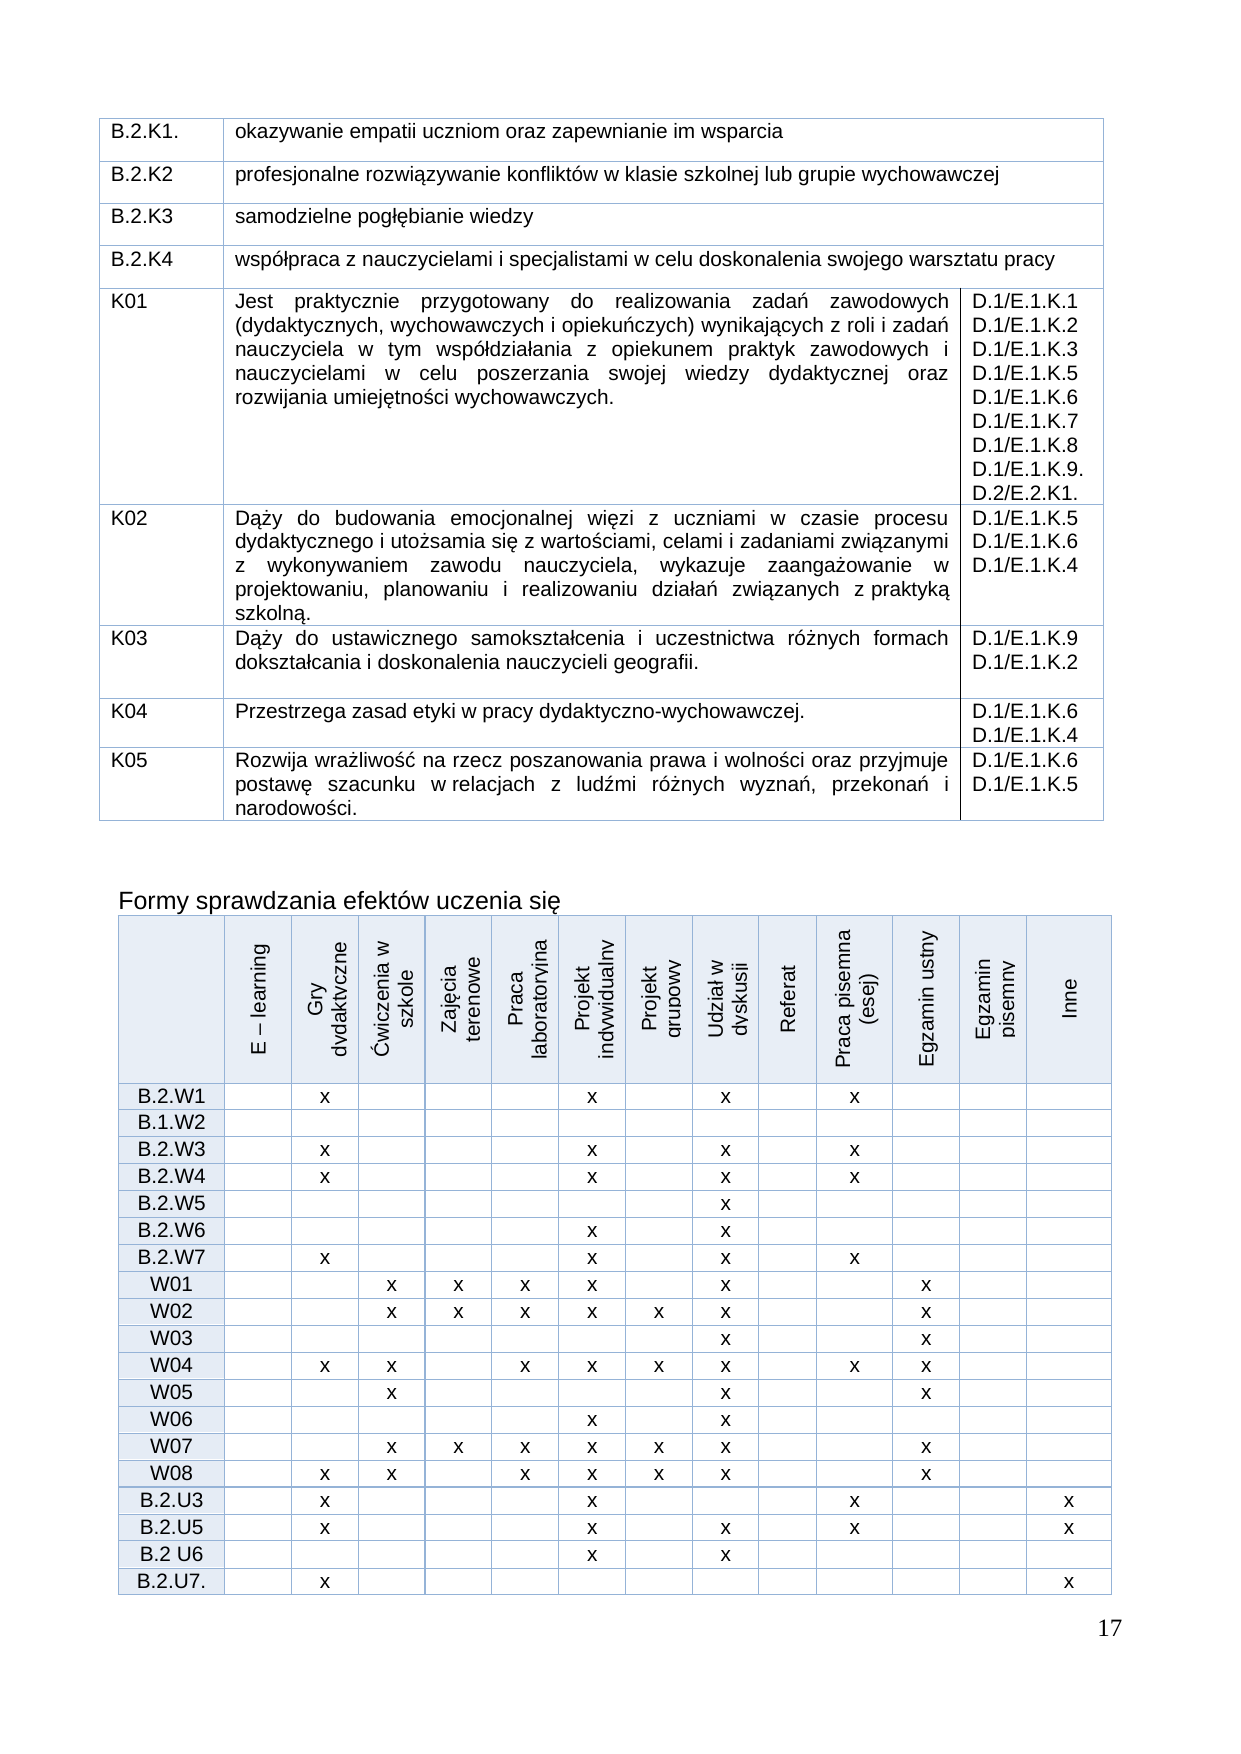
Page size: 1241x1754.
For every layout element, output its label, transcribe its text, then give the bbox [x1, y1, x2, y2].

table_cell [1027, 1191, 1111, 1217]
table_cell [225, 1541, 291, 1567]
table_cell [359, 1191, 424, 1217]
table_cell [960, 1326, 1026, 1352]
table_cell [359, 1164, 424, 1190]
table_cell x [693, 1218, 758, 1244]
table_cell D.1/E.1.K.6 D.1/E.1.K.4 [961, 699, 1103, 747]
table_cell [626, 1488, 692, 1513]
table_cell [759, 1084, 816, 1109]
table_cell [893, 1110, 959, 1136]
table_cell [426, 1541, 491, 1567]
table_cell B.2.W3 [119, 1137, 224, 1163]
table_cell [225, 1084, 291, 1109]
table_cell K02 [100, 505, 223, 625]
table_cell [1027, 1137, 1111, 1163]
text Formy sprawdzania efektów uczenia się [118, 886, 1122, 915]
table_cell x [492, 1353, 558, 1378]
table_cell [960, 1164, 1026, 1190]
table_header Inne [1027, 916, 1111, 1083]
table_cell [1027, 1218, 1111, 1244]
table_cell [759, 1299, 816, 1324]
table_cell x [893, 1326, 959, 1352]
table_cell [359, 1137, 424, 1163]
table_cell [759, 1541, 816, 1567]
table_cell x [492, 1299, 558, 1324]
table_cell [817, 1272, 892, 1298]
table_cell x [817, 1488, 892, 1513]
table_cell [960, 1569, 1026, 1594]
table_cell x [1027, 1569, 1111, 1594]
table_cell x [1027, 1515, 1111, 1540]
table_cell [893, 1218, 959, 1244]
table_cell x [559, 1407, 625, 1432]
table_cell [426, 1380, 491, 1406]
table_cell W06 [119, 1407, 224, 1432]
table_cell [893, 1488, 959, 1513]
table_cell [626, 1137, 692, 1163]
table_cell x [292, 1245, 358, 1271]
table_cell [1027, 1353, 1111, 1378]
table_cell [426, 1461, 491, 1486]
table_cell x [893, 1272, 959, 1298]
table_cell K04 [100, 699, 223, 747]
table_cell [626, 1380, 692, 1406]
table_cell x [693, 1164, 758, 1190]
table_cell Dąży do ustawicznego samokształcenia i uczestnictwa różnych formach dokształcania i doskonalenia nauczycieli geografii. [224, 626, 960, 698]
table_cell x [559, 1084, 625, 1109]
table_cell [759, 1407, 816, 1432]
table_header Egzamin pisemny [960, 916, 1026, 1083]
table_header Udział w dyskusji [693, 916, 758, 1083]
table_cell [225, 1407, 291, 1432]
table_cell x [359, 1299, 424, 1324]
table_cell [960, 1218, 1026, 1244]
table_cell x [693, 1084, 758, 1109]
table_cell [960, 1110, 1026, 1136]
table_cell x [559, 1541, 625, 1567]
table_cell x [492, 1272, 558, 1298]
table_cell [626, 1164, 692, 1190]
table_cell [960, 1407, 1026, 1432]
table_cell x [817, 1164, 892, 1190]
table_cell [893, 1245, 959, 1271]
table_header Egzamin ustny [893, 916, 959, 1083]
table_cell [626, 1218, 692, 1244]
table_cell x [559, 1353, 625, 1378]
table_cell [759, 1434, 816, 1459]
table_cell B.2.K1. [100, 119, 223, 161]
table_cell [559, 1380, 625, 1406]
table_cell [1027, 1084, 1111, 1109]
table_cell [626, 1326, 692, 1352]
table_cell [759, 1137, 816, 1163]
table_header Gry dydaktyczne [292, 916, 358, 1083]
table_cell K05 [100, 748, 223, 820]
table_cell x [626, 1434, 692, 1459]
table_cell [960, 1245, 1026, 1271]
table_cell [1027, 1461, 1111, 1486]
table_cell [492, 1326, 558, 1352]
table_cell x [292, 1569, 358, 1594]
table_cell [1027, 1407, 1111, 1432]
table_cell [225, 1353, 291, 1378]
table_cell [225, 1272, 291, 1298]
table_cell x [626, 1299, 692, 1324]
table_header Ćwiczenia w szkole [359, 916, 424, 1083]
table_cell [225, 1110, 291, 1136]
table_cell [559, 1110, 625, 1136]
table_cell Rozwija wrażliwość na rzecz poszanowania prawa i wolności oraz przyjmuje postawę szacunku w relacjach z ludźmi różnych wyznań, przekonań i narodowości. [224, 748, 960, 820]
table_cell [492, 1245, 558, 1271]
table_cell [492, 1541, 558, 1567]
table_cell x [693, 1245, 758, 1271]
table_cell [426, 1164, 491, 1190]
table_cell [960, 1488, 1026, 1513]
table_cell x [626, 1353, 692, 1378]
table_cell x [693, 1326, 758, 1352]
table_cell x [292, 1353, 358, 1378]
table_cell W01 [119, 1272, 224, 1298]
table_cell [359, 1569, 424, 1594]
table_cell [225, 1164, 291, 1190]
table_cell [817, 1407, 892, 1432]
table_cell x [817, 1245, 892, 1271]
table_cell [292, 1218, 358, 1244]
table_cell [359, 1515, 424, 1540]
table_cell x [559, 1488, 625, 1513]
table_cell x [559, 1299, 625, 1324]
table_cell x [359, 1380, 424, 1406]
table_cell [626, 1191, 692, 1217]
table_header [119, 916, 224, 1083]
table_cell [359, 1407, 424, 1432]
table_cell [1027, 1164, 1111, 1190]
table_cell [626, 1569, 692, 1594]
table_cell [492, 1515, 558, 1540]
table_cell x [559, 1137, 625, 1163]
table_cell [492, 1407, 558, 1432]
table_cell D.1/E.1.K.6 D.1/E.1.K.5 [961, 748, 1103, 820]
table_cell W02 [119, 1299, 224, 1324]
table_cell B.2.K4 [100, 246, 223, 288]
table_cell [759, 1272, 816, 1298]
table_cell [817, 1461, 892, 1486]
table_cell [817, 1218, 892, 1244]
table_cell [893, 1515, 959, 1540]
table_cell [292, 1380, 358, 1406]
table_cell [559, 1326, 625, 1352]
table_cell Dąży do budowania emocjonalnej więzi z uczniami w czasie procesu dydaktycznego i utożsamia się z wartościami, celami i zadaniami związanymi z wykonywaniem zawodu nauczyciela, wykazuje zaangażowanie w projektowaniu, planowaniu i realizowaniu działań związanych z praktyką szkolną. [224, 505, 960, 625]
table_cell [225, 1461, 291, 1486]
table_cell x [893, 1461, 959, 1486]
table_cell [893, 1569, 959, 1594]
table_cell [492, 1084, 558, 1109]
table_cell [817, 1191, 892, 1217]
table_cell B.2.W7 [119, 1245, 224, 1271]
table_cell x [693, 1434, 758, 1459]
table_cell [492, 1380, 558, 1406]
table_cell x [559, 1272, 625, 1298]
table_cell [759, 1515, 816, 1540]
table_cell [759, 1380, 816, 1406]
table_cell [225, 1218, 291, 1244]
table_cell profesjonalne rozwiązywanie konfliktów w klasie szkolnej lub grupie wychowawczej [224, 162, 1103, 203]
table_cell [626, 1245, 692, 1271]
table_cell x [559, 1461, 625, 1486]
table_cell [426, 1137, 491, 1163]
table_header Praca pisemna (esej) [817, 916, 892, 1083]
table_cell [626, 1084, 692, 1109]
table_cell W05 [119, 1380, 224, 1406]
table_cell B.2.U5 [119, 1515, 224, 1540]
table_cell [759, 1191, 816, 1217]
table_cell [693, 1488, 758, 1513]
table_cell B.2.U3 [119, 1488, 224, 1513]
table_cell [426, 1191, 491, 1217]
table_cell x [693, 1191, 758, 1217]
table_cell [225, 1380, 291, 1406]
table_cell B.2.W5 [119, 1191, 224, 1217]
table_cell [492, 1218, 558, 1244]
table_cell [225, 1515, 291, 1540]
table_cell x [292, 1488, 358, 1513]
table_header Zajęcia terenowe [426, 916, 491, 1083]
table_cell x [893, 1353, 959, 1378]
table_cell [292, 1326, 358, 1352]
table_cell [292, 1191, 358, 1217]
table_cell [817, 1541, 892, 1567]
table_cell D.1/E.1.K.9 D.1/E.1.K.2 [961, 626, 1103, 698]
table_cell W03 [119, 1326, 224, 1352]
table_cell [492, 1137, 558, 1163]
table_cell x [817, 1084, 892, 1109]
table_cell [559, 1569, 625, 1594]
table_cell [893, 1137, 959, 1163]
table_cell x [559, 1245, 625, 1271]
table_cell [1027, 1380, 1111, 1406]
table_cell [626, 1272, 692, 1298]
table_cell [626, 1110, 692, 1136]
table_cell [225, 1326, 291, 1352]
table_cell K03 [100, 626, 223, 698]
table_cell x [426, 1272, 491, 1298]
table_cell x [292, 1461, 358, 1486]
table_cell x [359, 1353, 424, 1378]
table_cell [492, 1488, 558, 1513]
table_cell [426, 1218, 491, 1244]
table_cell W07 [119, 1434, 224, 1459]
table_cell B.2.K2 [100, 162, 223, 203]
table_cell [759, 1245, 816, 1271]
table_header Praca laboratoryjna [492, 916, 558, 1083]
table_cell x [359, 1434, 424, 1459]
table_cell [1027, 1245, 1111, 1271]
table_cell [759, 1461, 816, 1486]
table_cell B.1.W2 [119, 1110, 224, 1136]
table_cell x [559, 1218, 625, 1244]
table_cell [426, 1488, 491, 1513]
table_cell [960, 1137, 1026, 1163]
table_cell [426, 1569, 491, 1594]
table_header Projekt indywidualny [559, 916, 625, 1083]
table_cell [426, 1407, 491, 1432]
table_cell x [292, 1137, 358, 1163]
table_cell [1027, 1272, 1111, 1298]
table_cell współpraca z nauczycielami i specjalistami w celu doskonalenia swojego warsztatu pracy [224, 246, 1103, 288]
table_cell B.2.U7. [119, 1569, 224, 1594]
table_cell B.2.W6 [119, 1218, 224, 1244]
table_cell [359, 1245, 424, 1271]
table_cell [960, 1191, 1026, 1217]
table_cell x [292, 1164, 358, 1190]
table_cell D.1/E.1.K.5 D.1/E.1.K.6 D.1/E.1.K.4 [961, 505, 1103, 625]
table_cell [225, 1137, 291, 1163]
table_cell x [559, 1434, 625, 1459]
table_cell [759, 1488, 816, 1513]
table_cell [292, 1272, 358, 1298]
table_cell [759, 1353, 816, 1378]
table_cell [893, 1407, 959, 1432]
table_cell x [426, 1434, 491, 1459]
table_cell [960, 1084, 1026, 1109]
table_cell x [893, 1299, 959, 1324]
table_cell [893, 1541, 959, 1567]
table_cell [893, 1164, 959, 1190]
table_cell x [693, 1272, 758, 1298]
table_cell [225, 1569, 291, 1594]
table_cell [559, 1191, 625, 1217]
table_cell [817, 1434, 892, 1459]
table_cell x [693, 1407, 758, 1432]
table_cell [759, 1569, 816, 1594]
table_cell x [626, 1461, 692, 1486]
table_cell [359, 1218, 424, 1244]
table_cell B.2.W1 [119, 1084, 224, 1109]
table_cell Jest praktycznie przygotowany do realizowania zadań zawodowych (dydaktycznych, wychowawczych i opiekuńczych) wynikających z roli i zadań nauczyciela w tym współdziałania z opiekunem praktyk zawodowych i nauczycielami w celu poszerzania swojej wiedzy dydaktycznej oraz rozwijania umiejętności wychowawczych. [224, 289, 960, 504]
table_cell [225, 1191, 291, 1217]
table_cell [292, 1110, 358, 1136]
table_cell [492, 1569, 558, 1594]
table_cell [693, 1110, 758, 1136]
table_header Referat [759, 916, 816, 1083]
table_cell x [817, 1515, 892, 1540]
table_cell B.2 U6 [119, 1541, 224, 1567]
table_cell [359, 1326, 424, 1352]
table_cell [1027, 1299, 1111, 1324]
table_cell [960, 1541, 1026, 1567]
table_cell [960, 1299, 1026, 1324]
table_cell [426, 1110, 491, 1136]
table_cell x [559, 1164, 625, 1190]
table_cell x [426, 1299, 491, 1324]
table_cell B.2.K3 [100, 204, 223, 245]
table_cell [426, 1245, 491, 1271]
table_cell [759, 1326, 816, 1352]
table_cell [492, 1191, 558, 1217]
table_cell [693, 1569, 758, 1594]
table_cell [626, 1407, 692, 1432]
table_cell x [492, 1461, 558, 1486]
table_cell [1027, 1326, 1111, 1352]
table_header E – learning [225, 916, 291, 1083]
table_cell x [693, 1461, 758, 1486]
table_cell [225, 1488, 291, 1513]
table_cell x [817, 1137, 892, 1163]
table_cell samodzielne pogłębianie wiedzy [224, 204, 1103, 245]
table_cell [626, 1541, 692, 1567]
table_cell [426, 1353, 491, 1378]
table_cell Przestrzega zasad etyki w pracy dydaktyczno-wychowawczej. [224, 699, 960, 747]
table_cell x [359, 1461, 424, 1486]
table_cell x [693, 1515, 758, 1540]
table_cell x [693, 1353, 758, 1378]
table_cell [893, 1191, 959, 1217]
table_cell [292, 1541, 358, 1567]
table_cell [817, 1110, 892, 1136]
table_cell [626, 1515, 692, 1540]
table_cell x [693, 1137, 758, 1163]
table_cell [960, 1272, 1026, 1298]
table_cell [359, 1488, 424, 1513]
table_cell x [693, 1541, 758, 1567]
table_cell [759, 1164, 816, 1190]
table_cell [359, 1541, 424, 1567]
table_cell [426, 1084, 491, 1109]
table_cell [893, 1084, 959, 1109]
table_cell [359, 1110, 424, 1136]
table_cell x [292, 1084, 358, 1109]
table_cell [817, 1299, 892, 1324]
table_cell [292, 1434, 358, 1459]
table_cell x [693, 1380, 758, 1406]
table_cell okazywanie empatii uczniom oraz zapewnianie im wsparcia [224, 119, 1103, 161]
table_cell [960, 1380, 1026, 1406]
table_cell [817, 1326, 892, 1352]
table_cell [817, 1380, 892, 1406]
table_cell W08 [119, 1461, 224, 1486]
table_cell x [693, 1299, 758, 1324]
table_cell [225, 1299, 291, 1324]
table_cell [759, 1110, 816, 1136]
table_cell x [1027, 1488, 1111, 1513]
table_cell [426, 1515, 491, 1540]
table_cell [1027, 1110, 1111, 1136]
table_cell x [292, 1515, 358, 1540]
table_cell [492, 1110, 558, 1136]
table_cell D.1/E.1.K.1 D.1/E.1.K.2 D.1/E.1.K.3 D.1/E.1.K.5 D.1/E.1.K.6 D.1/E.1.K.7 D.1/E.1.K.8 D.1/E.1.K.9. D.2/E.2.K1. [961, 289, 1103, 504]
table_cell [426, 1326, 491, 1352]
table_cell [225, 1434, 291, 1459]
table_cell x [492, 1434, 558, 1459]
table_cell K01 [100, 289, 223, 504]
table_cell x [893, 1380, 959, 1406]
table_cell [960, 1434, 1026, 1459]
table_cell x [559, 1515, 625, 1540]
table_cell x [893, 1434, 959, 1459]
table_cell [359, 1084, 424, 1109]
table_cell [960, 1515, 1026, 1540]
table_cell [1027, 1434, 1111, 1459]
table_cell W04 [119, 1353, 224, 1378]
table_cell [817, 1569, 892, 1594]
table_cell [225, 1245, 291, 1271]
table_cell [292, 1299, 358, 1324]
table_cell x [359, 1272, 424, 1298]
table_cell [492, 1164, 558, 1190]
table_cell [960, 1353, 1026, 1378]
table_cell [960, 1461, 1026, 1486]
table_cell B.2.W4 [119, 1164, 224, 1190]
table_cell [1027, 1541, 1111, 1567]
table_header Projekt grupowy [626, 916, 692, 1083]
table_cell x [817, 1353, 892, 1378]
table_cell [292, 1407, 358, 1432]
table_cell [759, 1218, 816, 1244]
